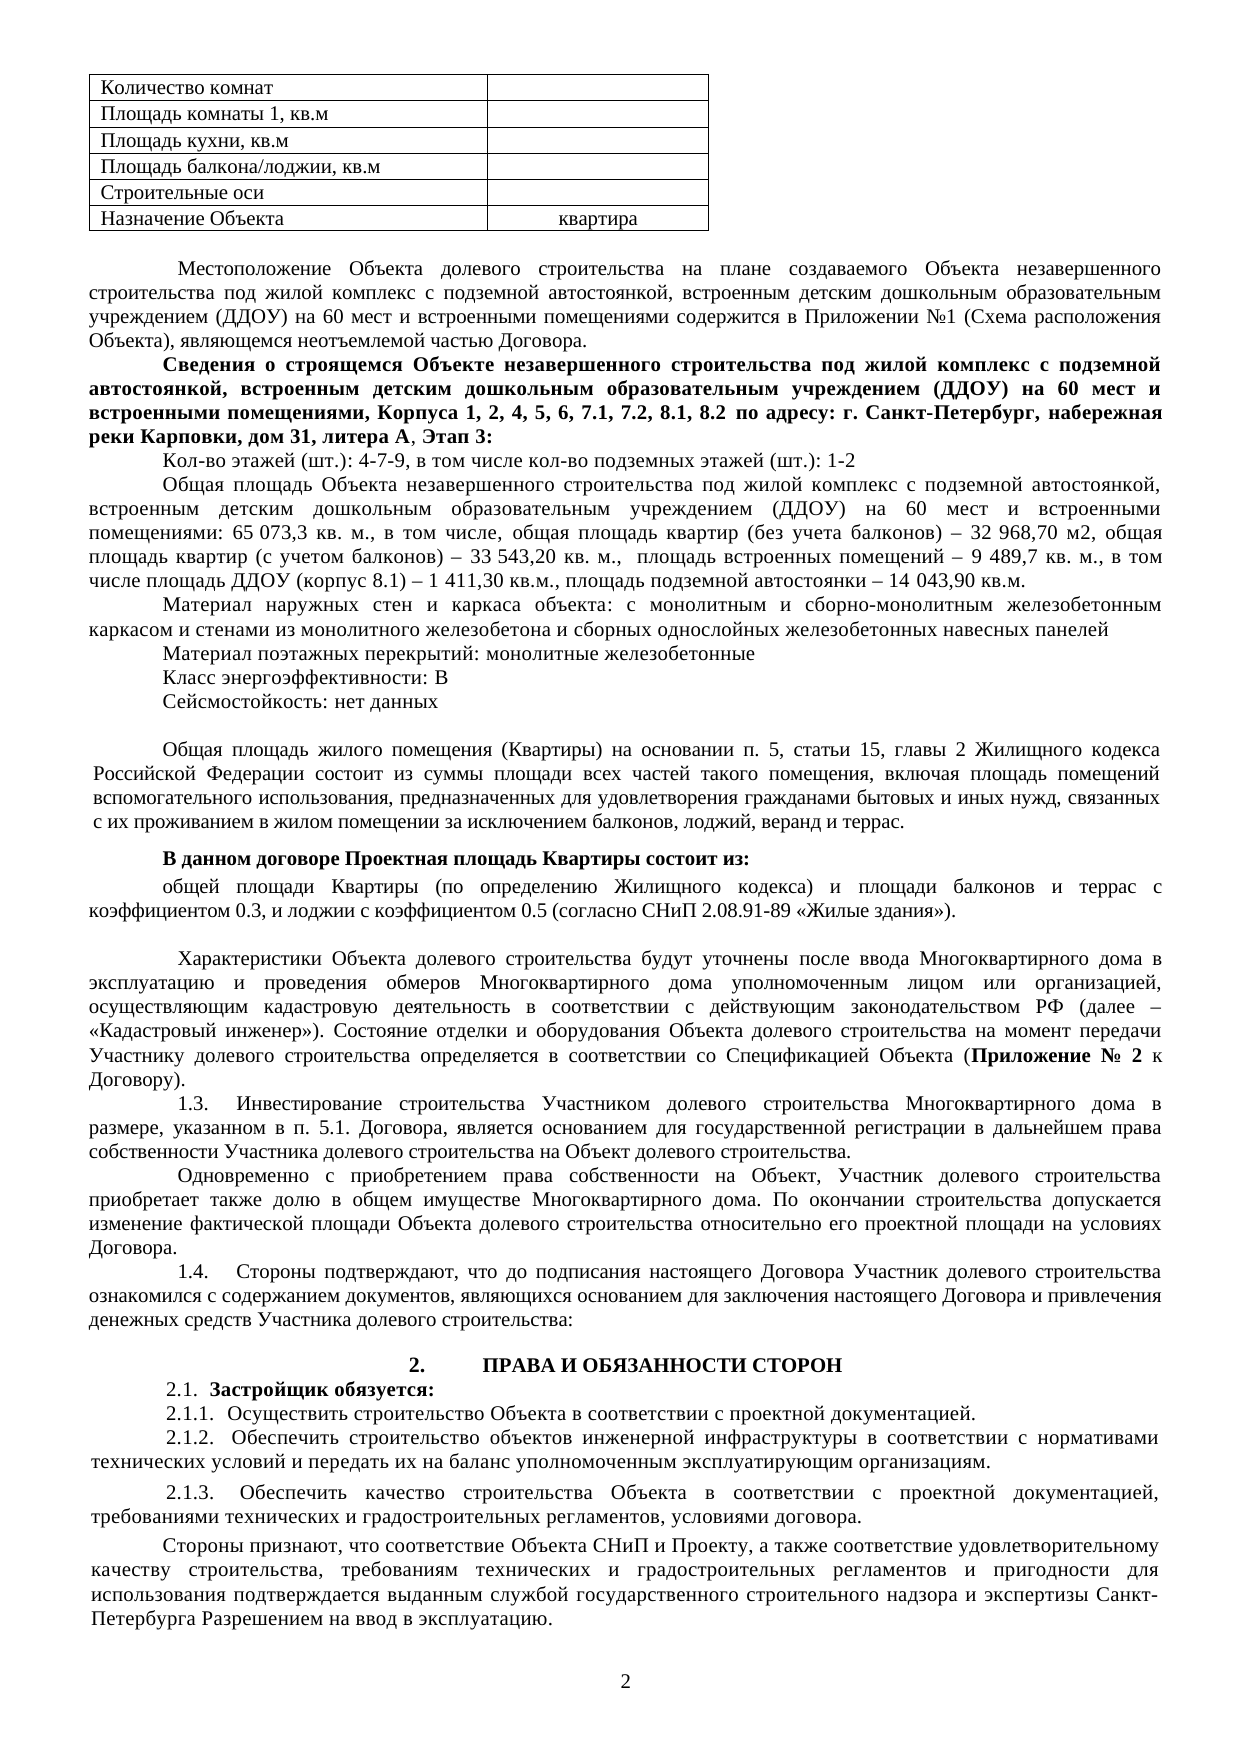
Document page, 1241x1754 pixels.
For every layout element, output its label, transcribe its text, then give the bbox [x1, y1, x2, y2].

text Общая площадь Объекта незавершенного строительства под жилой комплекс с подземной автостоянкой, встроенным детским дошкольным образовательным учреждением (ДДОУ) на 60 мест и встроенными помещениями: 65 073,3 кв. м., в том числе, общая площадь квартир (без учета балконов) – 32 968,70 м2, общая площадь квартир (с учетом балконов) – 33 543,20 кв. м., площадь встроенных помещений – 9 489,7 кв. м., в том числе площадь ДДОУ (корпус 8.1) – 1 411,30 кв.м., площадь подземной автостоянки – 14 043,90 кв.м. [89, 472, 1162, 592]
list Обеспечить качество строительства Объекта в соответствии с проектной документацией, требованиями технических и градостроительных регламентов, условиями договора. [91, 1480, 1160, 1528]
list Инвестирование строительства Участником долевого строительства Многоквартирного дома в размере, указанном в п. 5.1. Договора, является основанием для государственной регистрации в дальнейшем права собственности Участника долевого строительства на Объект долевого строительства. [89, 1091, 1162, 1163]
table_cell квартира [488, 206, 708, 230]
table_cell Назначение Объекта [90, 206, 487, 230]
list Стороны подтверждают, что до подписания настоящего Договора Участник долевого строительства ознакомился с содержанием документов, являющихся основанием для заключения настоящего Договора и привлечения денежных средств Участника долевого строительства: [89, 1259, 1162, 1331]
table_cell [488, 75, 708, 100]
table_cell [488, 154, 708, 179]
text Одновременно с приобретением права собственности на Объект, Участник долевого строительства приобретает также долю в общем имуществе Многоквартирного дома. По окончании строительства допускается изменение фактической площади Объекта долевого строительства относительно его проектной площади на условиях Договора. [89, 1163, 1162, 1259]
table_cell [488, 180, 708, 204]
text Материал наружных стен и каркаса объекта: с монолитным и сборно-монолитным железобетонным каркасом и стенами из монолитного железобетона и сборных однослойных железобетонных навесных панелей [89, 592, 1162, 641]
text Кол-во этажей (шт.): 4-7-9, в том числе кол-во подземных этажей (шт.): 1-2 [89, 448, 1162, 472]
text Стороны признают, что соответствие Объекта СНиП и Проекту, а также соответствие удовлетворительному качеству строительства, требованиям технических и градостроительных регламентов и пригодности для использования подтверждается выданным службой государственного строительного надзора и экспертизы Санкт-Петербурга Разрешением на ввод в эксплуатацию. [91, 1533, 1160, 1629]
list ПРАВА И ОБЯЗАННОСТИ СТОРОН [89, 1355, 1162, 1377]
text Сейсмостойкость: нет данных [89, 689, 1162, 713]
text общей площади Квартиры (по определению Жилищного кодекса) и площади балконов и террас с коэффициентом 0.3, и лоджии с коэффициентом 0.5 (согласно СНиП 2.08.91-89 «Жилые здания»). [89, 874, 1162, 922]
table_cell Площадь балкона/лоджии, кв.м [90, 154, 487, 179]
table_cell [488, 128, 708, 153]
table_cell [488, 101, 708, 127]
text Местоположение Объекта долевого строительства на плане создаваемого Объекта незавершенного строительства под жилой комплекс с подземной автостоянкой, встроенным детским дошкольным образовательным учреждением (ДДОУ) на 60 мест и встроенными помещениями содержится в Приложении №1 (Схема расположения Объекта), являющемся неотъемлемой частью Договора. [89, 256, 1162, 352]
text Общая площадь жилого помещения (Квартиры) на основании п. 5, статьи 15, главы 2 Жилищного кодекса Российской Федерации состоит из суммы площади всех частей такого помещения, включая площадь помещений вспомогательного использования, предназначенных для удовлетворения гражданами бытовых и иных нужд, связанных с их проживанием в жилом помещении за исключением балконов, лоджий, веранд и террас. [93, 737, 1160, 833]
text Класс энергоэффективности: В [89, 664, 1162, 689]
table_cell Количество комнат [90, 75, 487, 100]
table_cell Площадь кухни, кв.м [90, 128, 487, 153]
text Сведения о строящемся Объекте незавершенного строительства под жилой комплекс с подземной автостоянкой, встроенным детским дошкольным образовательным учреждением (ДДОУ) на 60 мест и встроенными помещениями, Корпуса 1, 2, 4, 5, 6, 7.1, 7.2, 8.1, 8.2 по адресу: г. Санкт-Петербург, набережная реки Карповки, дом 31, литера А, Этап 3: [89, 352, 1162, 448]
table_cell Строительные оси [90, 180, 487, 204]
text В данном договоре Проектная площадь Квартиры состоит из: [93, 833, 1162, 874]
list Осуществить строительство Объекта в соответствии с проектной документацией. [91, 1401, 1160, 1425]
list Застройщик обязуется: [91, 1377, 1162, 1401]
list Обеспечить строительство объектов инженерной инфраструктуры в соответствии с нормативами технических условий и передать их на баланс уполномоченным эксплуатирующим организациям. [91, 1425, 1160, 1473]
text Характеристики Объекта долевого строительства будут уточнены после ввода Многоквартирного дома в эксплуатацию и проведения обмеров Многоквартирного дома уполномоченным лицом или организацией, осуществляющим кадастровую деятельность в соответствии с действующим законодательством РФ (далее – «Кадастровый инженер»). Состояние отделки и оборудования Объекта долевого строительства на момент передачи Участнику долевого строительства определяется в соответствии со Спецификацией Объекта (Приложение № 2 к Договору). [89, 946, 1162, 1091]
text Материал поэтажных перекрытий: монолитные железобетонные [89, 641, 1162, 664]
table_cell Площадь комнаты 1, кв.м [90, 101, 487, 127]
